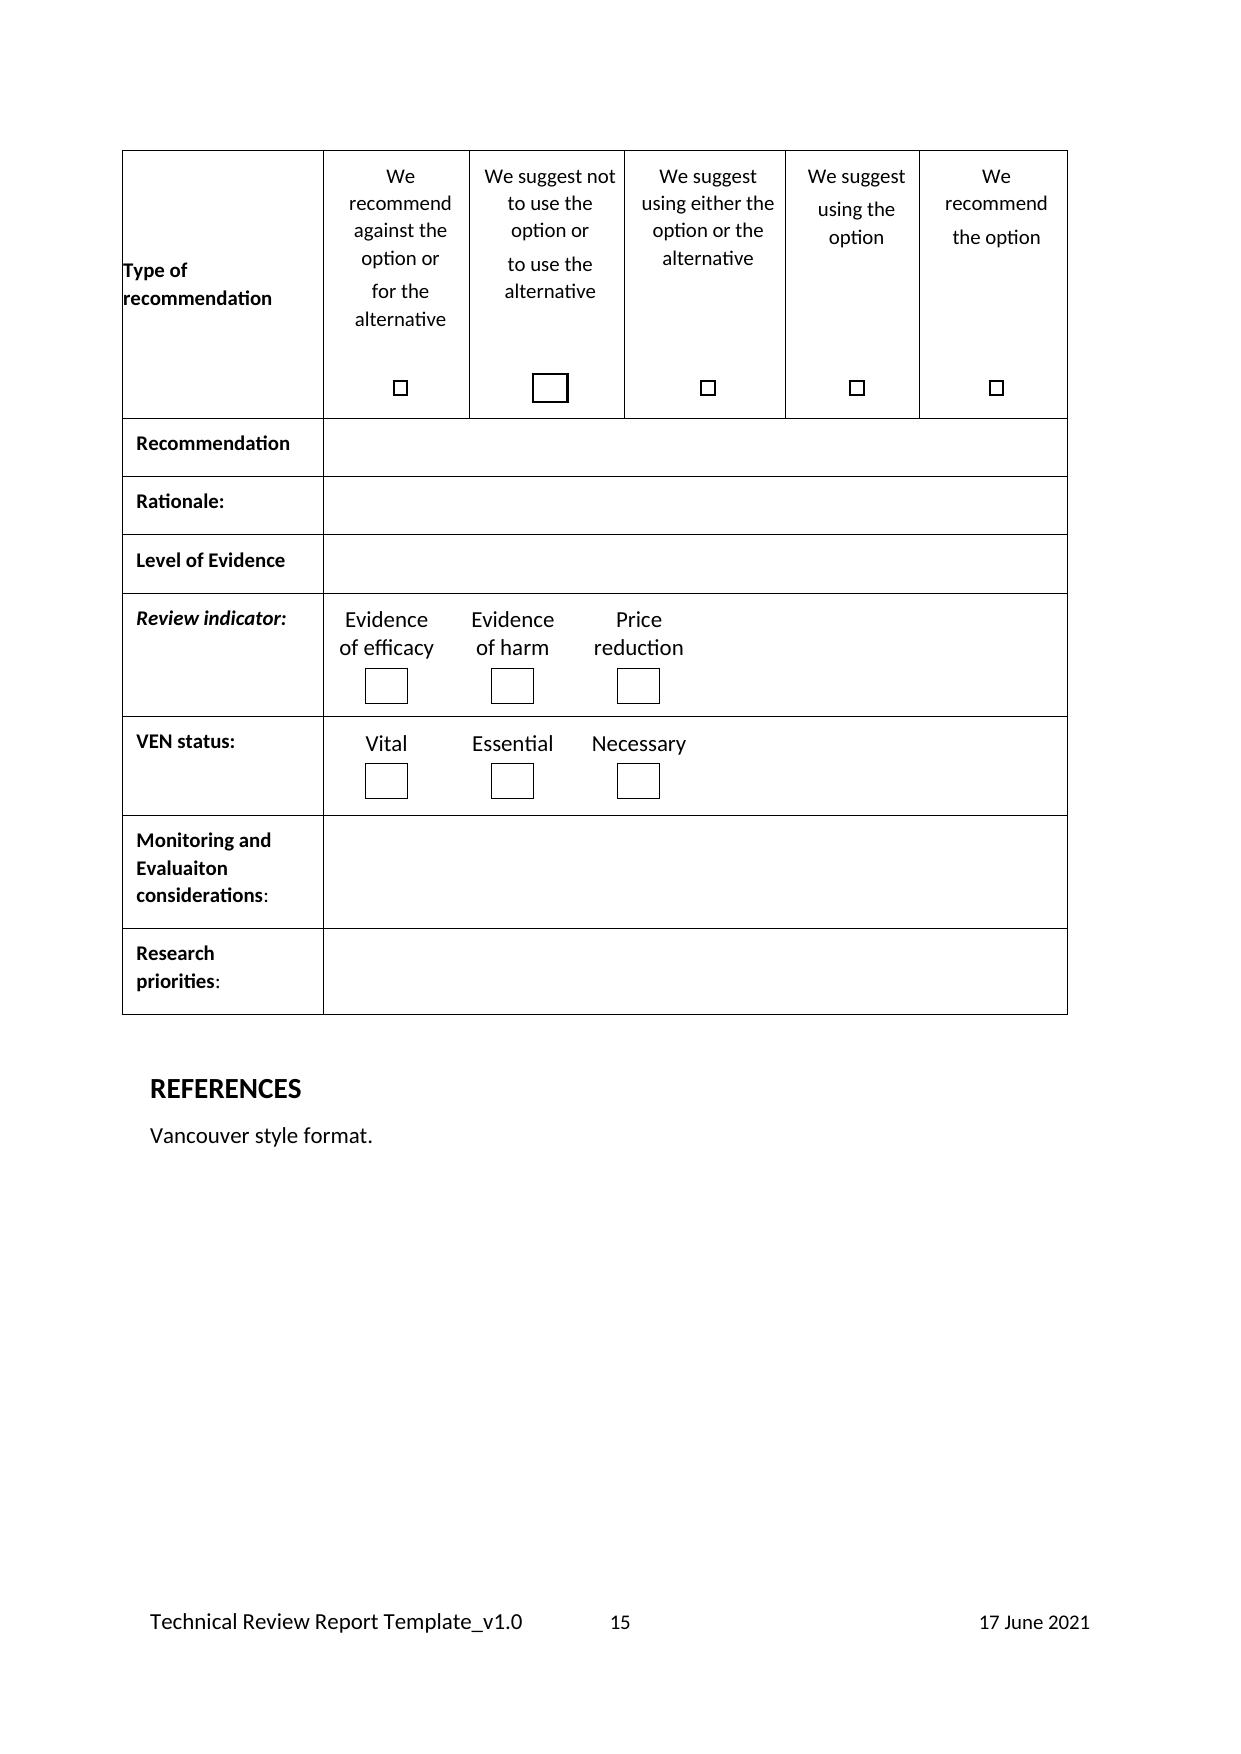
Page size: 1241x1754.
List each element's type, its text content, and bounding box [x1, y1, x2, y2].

table_header We suggest using either the option or the alternative [625, 151, 785, 350]
table_cell [324, 717, 1067, 815]
table_cell [324, 929, 1067, 1013]
table_header We recommend against the option or for the alternative [324, 151, 469, 350]
table_cell Recommendation [123, 419, 323, 476]
table_header We suggest using the option [786, 151, 919, 350]
table_cell [920, 350, 1067, 417]
table_cell Rationale: [123, 477, 323, 534]
table_cell [324, 350, 469, 417]
table_header We recommend the option [920, 151, 1067, 350]
table_cell [324, 816, 1067, 928]
table_cell [470, 350, 624, 417]
table_cell Review indicator: [123, 594, 323, 716]
table_cell [324, 419, 1067, 476]
table_cell [324, 535, 1067, 592]
table_cell [324, 594, 1067, 716]
table_cell Research priorities: [123, 929, 323, 1013]
table_cell [625, 350, 785, 417]
subtitle References [150, 1070, 1095, 1105]
table_cell [324, 477, 1067, 534]
table_header We suggest not to use the option or to use the alternative [470, 151, 624, 350]
text Vancouver style format. [150, 1121, 1095, 1149]
table_cell Level of Evidence [123, 535, 323, 592]
table_cell VEN status: [123, 717, 323, 815]
table_header Type of recommendation [123, 151, 323, 417]
table_cell [786, 350, 919, 417]
table_cell Monitoring and Evaluaiton considerations: [123, 816, 323, 928]
